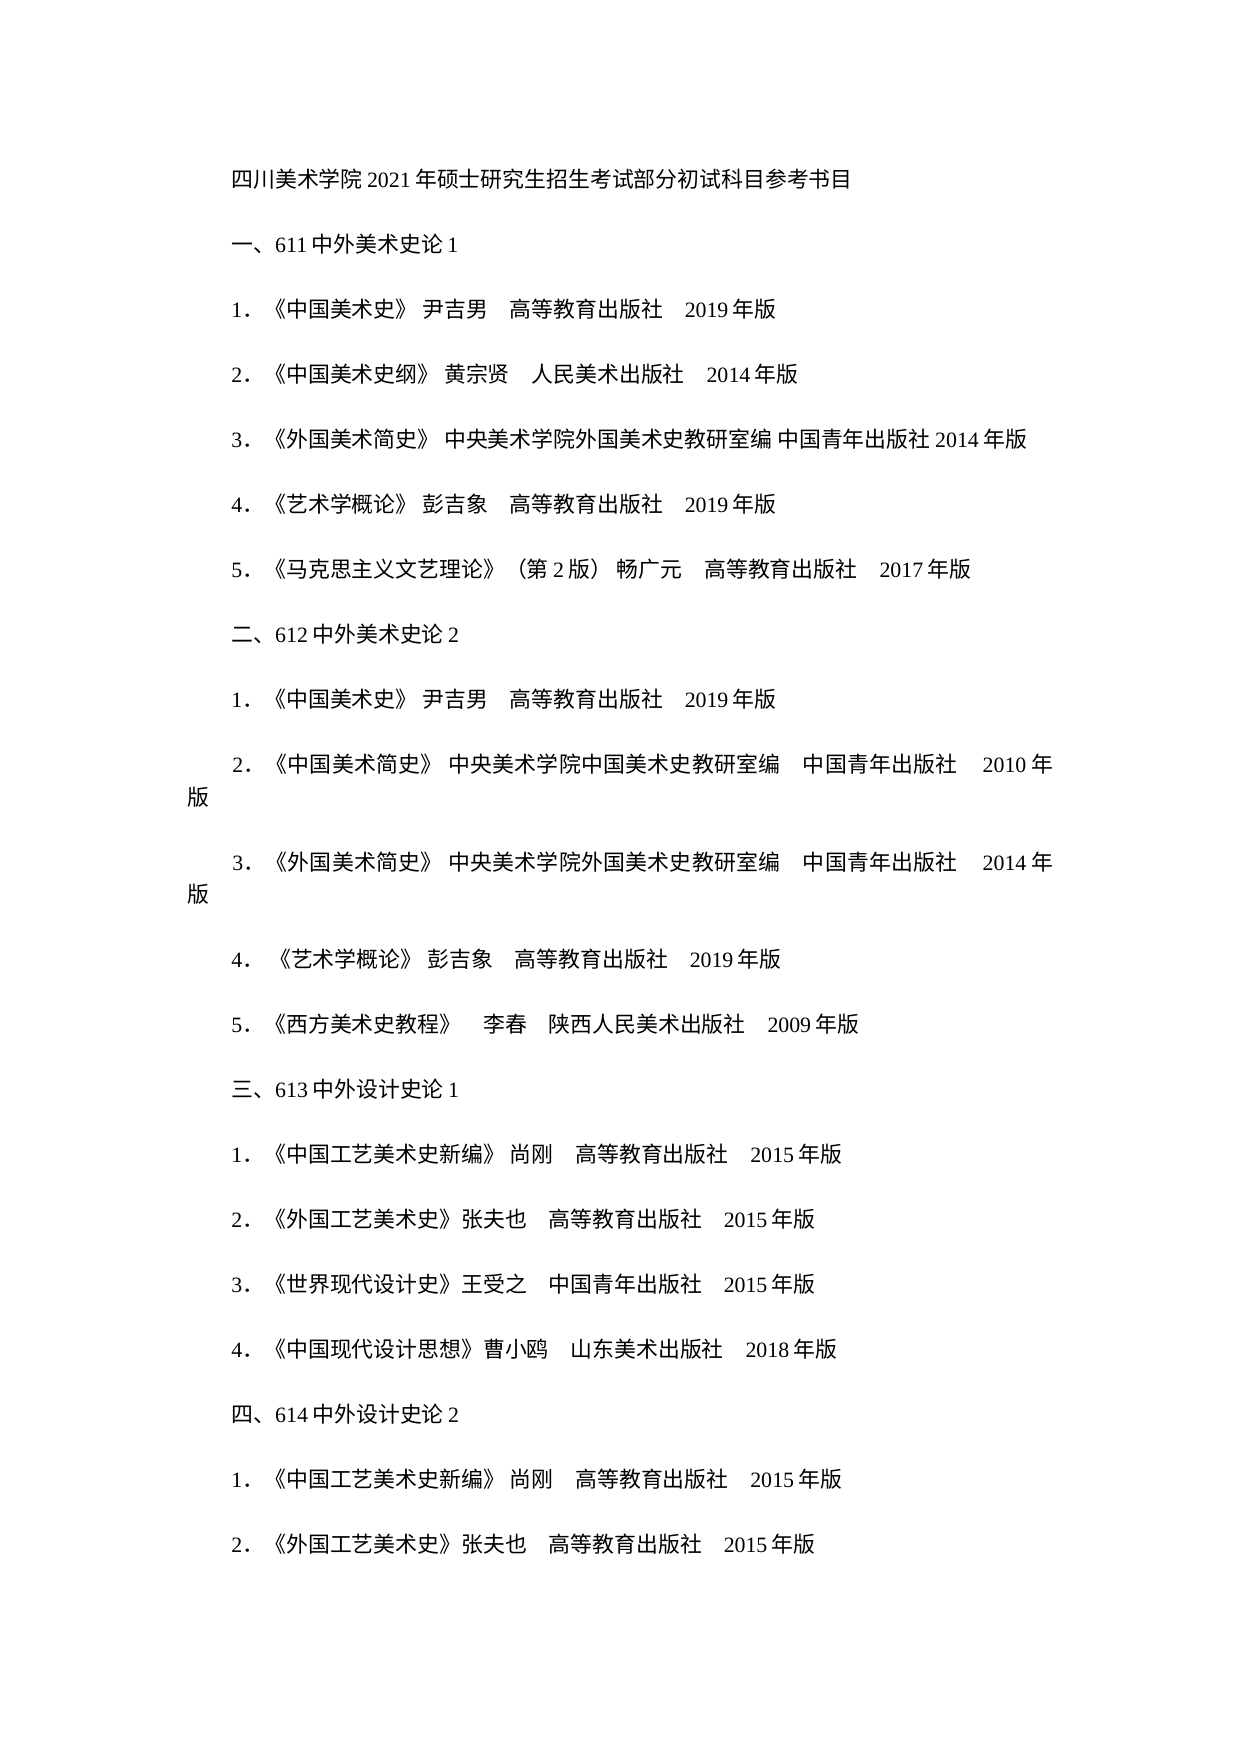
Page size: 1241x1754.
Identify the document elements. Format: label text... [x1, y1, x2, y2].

text 1．《中国工艺美术史新编》 尚刚 高等教育出版社 2015年版 [187, 1137, 1053, 1169]
text 5．《马克思主义文艺理论》（第2版） 畅广元 高等教育出版社 2017年版 [187, 552, 1053, 584]
text 4．《艺术学概论》 彭吉象 高等教育出版社 2019年版 [187, 487, 1053, 519]
text 三、613中外设计史论1 [187, 1072, 1053, 1104]
text 5．《西方美术史教程》 李春 陕西人民美术出版社 2009年版 [187, 1007, 1053, 1039]
text 1．《中国美术史》 尹吉男 高等教育出版社 2019年版 [187, 292, 1053, 324]
text 2．《外国工艺美术史》张夫也 高等教育出版社 2015年版 [187, 1202, 1053, 1234]
text 1．《中国工艺美术史新编》 尚刚 高等教育出版社 2015年版 [187, 1462, 1053, 1494]
text 四、614中外设计史论2 [187, 1397, 1053, 1429]
text 3．《外国美术简史》 中央美术学院外国美术史教研室编 中国青年出版社 2014年版 [187, 844, 1053, 909]
text 二、612中外美术史论2 [187, 617, 1053, 649]
text 4．《中国现代设计思想》曹小鸥 山东美术出版社 2018年版 [187, 1332, 1053, 1364]
text 1．《中国美术史》 尹吉男 高等教育出版社 2019年版 [187, 682, 1053, 714]
text 3．《世界现代设计史》王受之 中国青年出版社 2015年版 [187, 1267, 1053, 1299]
text 2．《外国工艺美术史》张夫也 高等教育出版社 2015年版 [187, 1527, 1053, 1559]
text 四川美术学院2021年硕士研究生招生考试部分初试科目参考书目 [187, 162, 1053, 194]
text 2．《中国美术简史》 中央美术学院中国美术史教研室编 中国青年出版社 2010年版 [187, 747, 1053, 812]
text 4． 《艺术学概论》 彭吉象 高等教育出版社 2019年版 [187, 942, 1053, 974]
text 2．《中国美术史纲》 黄宗贤 人民美术出版社 2014年版 [187, 357, 1053, 389]
text 3．《外国美术简史》 中央美术学院外国美术史教研室编 中国青年出版社 2014年版 [187, 422, 1053, 454]
text 一、611中外美术史论1 [187, 227, 1053, 259]
